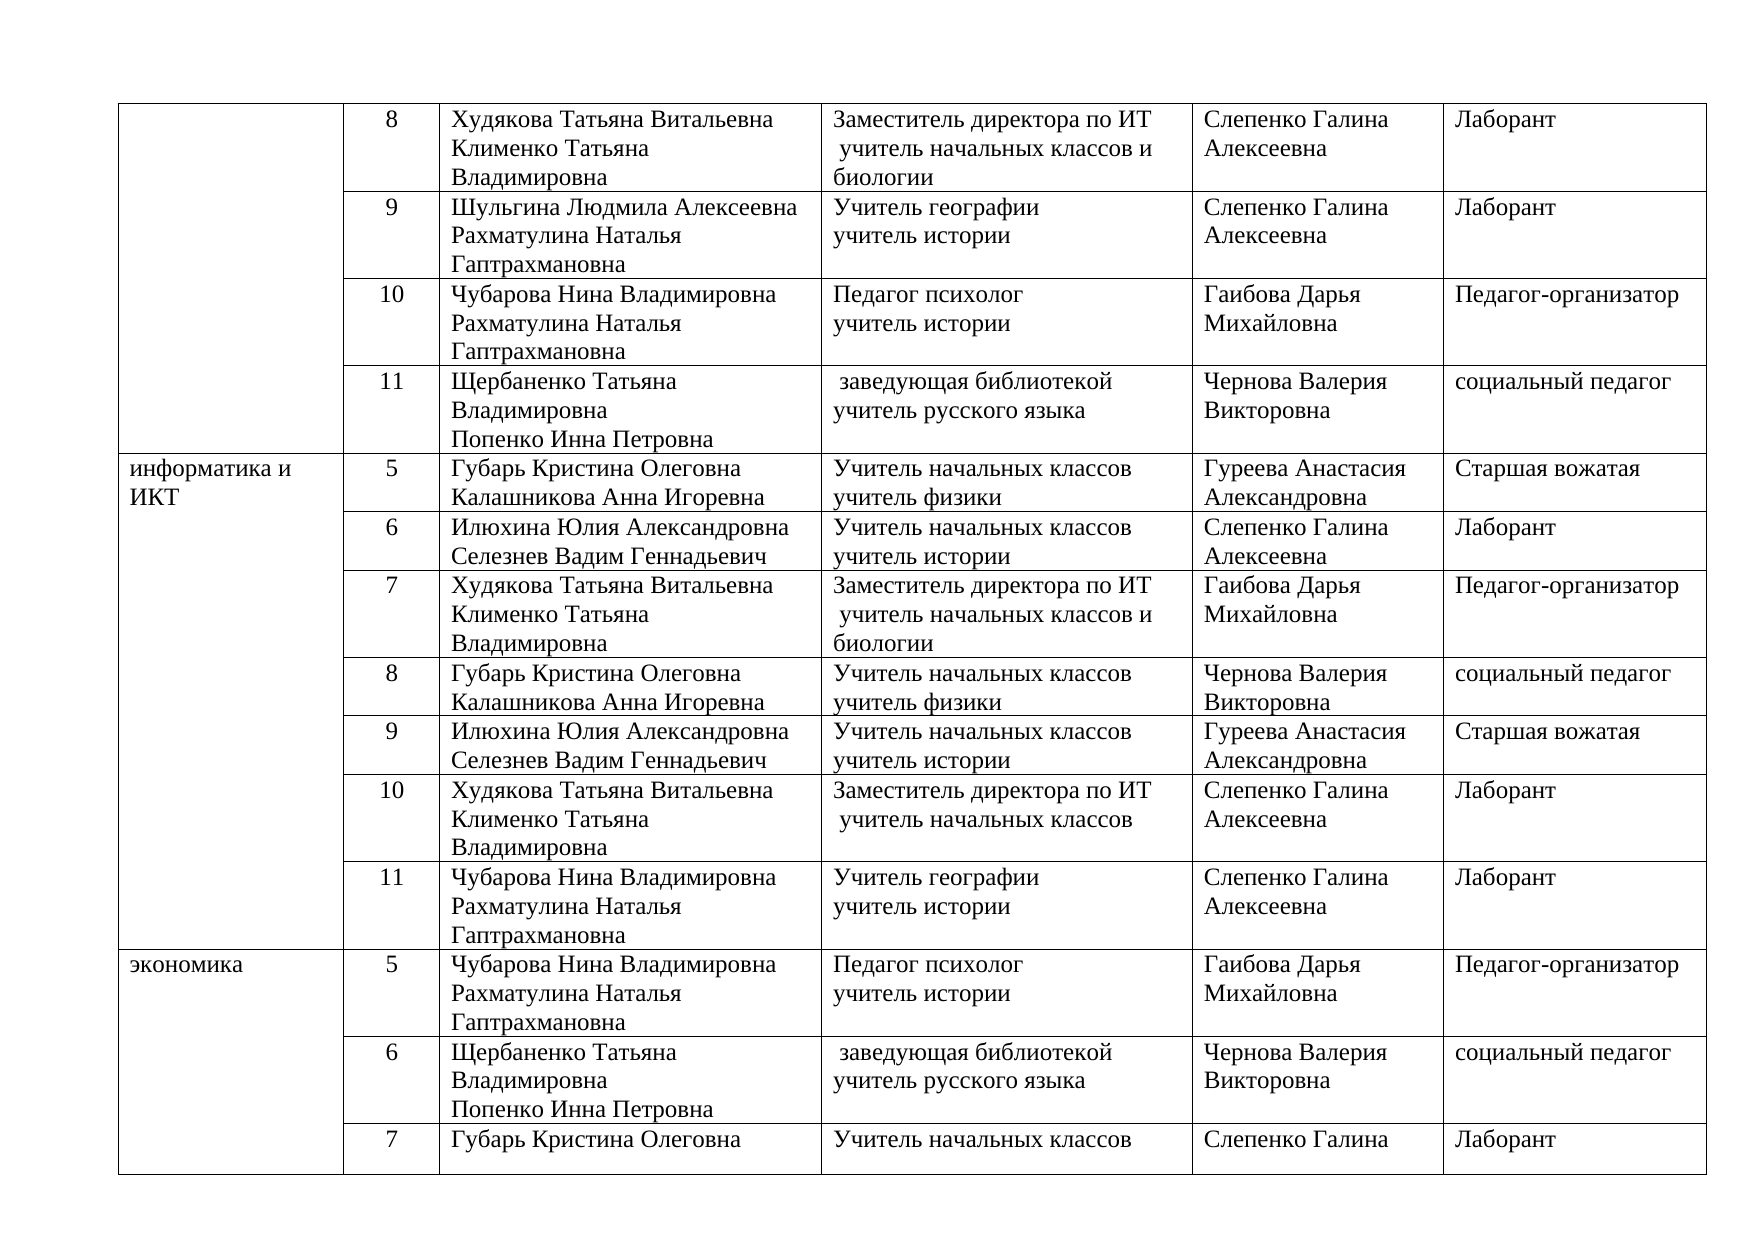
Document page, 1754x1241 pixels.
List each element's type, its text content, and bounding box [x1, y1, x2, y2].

table_cell 8 [344, 658, 439, 715]
table_cell Чернова Валерия Викторовна [1193, 658, 1443, 715]
table_cell социальный педагог [1444, 1037, 1706, 1123]
table_cell Чубарова Нина Владимировна Рахматулина Наталья Гаптрахмановна [440, 862, 821, 948]
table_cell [440, 1124, 821, 1174]
table_cell Педагог-организатор [1444, 950, 1706, 1036]
table_cell Щербаненко Татьяна Владимировна Попенко Инна Петровна [440, 1037, 821, 1123]
table_cell Учитель начальных классов учитель истории [822, 716, 1192, 774]
table_cell Слепенко Галина Алексеевна [1193, 512, 1443, 569]
table_cell Худякова Татьяна Витальевна Клименко Татьяна Владимировна [440, 104, 821, 191]
table_cell 8 [344, 104, 439, 191]
table_cell информатика и ИКТ [119, 454, 343, 948]
table_cell заведующая библиотекой учитель русского языка [822, 366, 1192, 452]
table_cell Старшая вожатая [1444, 454, 1706, 511]
table_cell 9 [344, 192, 439, 278]
table_cell Губарь Кристина Олеговна Калашникова Анна Игоревна [440, 454, 821, 511]
table_cell 5 [344, 454, 439, 511]
table_cell Гуреева Анастасия Александровна [1193, 454, 1443, 511]
table_cell Учитель начальных классов учитель физики [822, 454, 1192, 511]
table_cell Щербаненко Татьяна Владимировна Попенко Инна Петровна [440, 366, 821, 452]
table_cell 10 [344, 279, 439, 365]
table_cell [1193, 1124, 1443, 1174]
table_cell Учитель начальных классов учитель истории [822, 512, 1192, 569]
table_cell Слепенко Галина Алексеевна [1193, 104, 1443, 191]
table_cell Слепенко Галина Алексеевна [1193, 775, 1443, 861]
table_cell Гаибова Дарья Михайловна [1193, 279, 1443, 365]
table_cell 6 [344, 512, 439, 569]
table_cell Заместитель директора по ИТ учитель начальных классов и биологии [822, 104, 1192, 191]
table_cell Лаборант [1444, 1124, 1706, 1174]
table_cell Педагог-организатор [1444, 279, 1706, 365]
table_cell Слепенко Галина Алексеевна [1193, 192, 1443, 278]
table_cell социальный педагог [1444, 366, 1706, 452]
table_cell Заместитель директора по ИТ учитель начальных классов [822, 775, 1192, 861]
table_cell Илюхина Юлия Александровна Селезнев Вадим Геннадьевич [440, 512, 821, 569]
table_cell 7 [344, 571, 439, 657]
table_cell Лаборант [1444, 862, 1706, 948]
table_cell 6 [344, 1037, 439, 1123]
table_cell Гаибова Дарья Михайловна [1193, 950, 1443, 1036]
table_cell экономика [119, 950, 343, 1174]
table_cell Чубарова Нина Владимировна Рахматулина Наталья Гаптрахмановна [440, 950, 821, 1036]
table_cell Гаибова Дарья Михайловна [1193, 571, 1443, 657]
table_cell Губарь Кристина Олеговна Калашникова Анна Игоревна [440, 658, 821, 715]
table_cell заведующая библиотекой учитель русского языка [822, 1037, 1192, 1123]
table_cell социальный педагог [1444, 658, 1706, 715]
table_cell Педагог психолог учитель истории [822, 950, 1192, 1036]
table_cell Слепенко Галина Алексеевна [1193, 862, 1443, 948]
table_cell Лаборант [1444, 775, 1706, 861]
table_cell Лаборант [1444, 512, 1706, 569]
table_cell Чернова Валерия Викторовна [1193, 366, 1443, 452]
table_cell Заместитель директора по ИТ учитель начальных классов и биологии [822, 571, 1192, 657]
table_cell Учитель начальных классов учитель физики [822, 658, 1192, 715]
table_cell Худякова Татьяна Витальевна Клименко Татьяна Владимировна [440, 571, 821, 657]
table_cell Учитель географии учитель истории [822, 862, 1192, 948]
table_cell Чубарова Нина Владимировна Рахматулина Наталья Гаптрахмановна [440, 279, 821, 365]
table_cell 9 [344, 716, 439, 774]
table_cell Педагог психолог учитель истории [822, 279, 1192, 365]
table_cell Шульгина Людмила Алексеевна Рахматулина Наталья Гаптрахмановна [440, 192, 821, 278]
table_cell Гуреева Анастасия Александровна [1193, 716, 1443, 774]
table_cell 11 [344, 366, 439, 452]
table_cell 11 [344, 862, 439, 948]
table_cell Илюхина Юлия Александровна Селезнев Вадим Геннадьевич [440, 716, 821, 774]
table_cell 5 [344, 950, 439, 1036]
table_cell Старшая вожатая [1444, 716, 1706, 774]
table_cell Учитель географии учитель истории [822, 192, 1192, 278]
table_cell 10 [344, 775, 439, 861]
table_cell Педагог-организатор [1444, 571, 1706, 657]
table_cell Чернова Валерия Викторовна [1193, 1037, 1443, 1123]
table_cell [822, 1124, 1192, 1174]
table_cell Худякова Татьяна Витальевна Клименко Татьяна Владимировна [440, 775, 821, 861]
table_cell Лаборант [1444, 192, 1706, 278]
table_cell Лаборант [1444, 104, 1706, 191]
table_cell 7 [344, 1124, 439, 1174]
